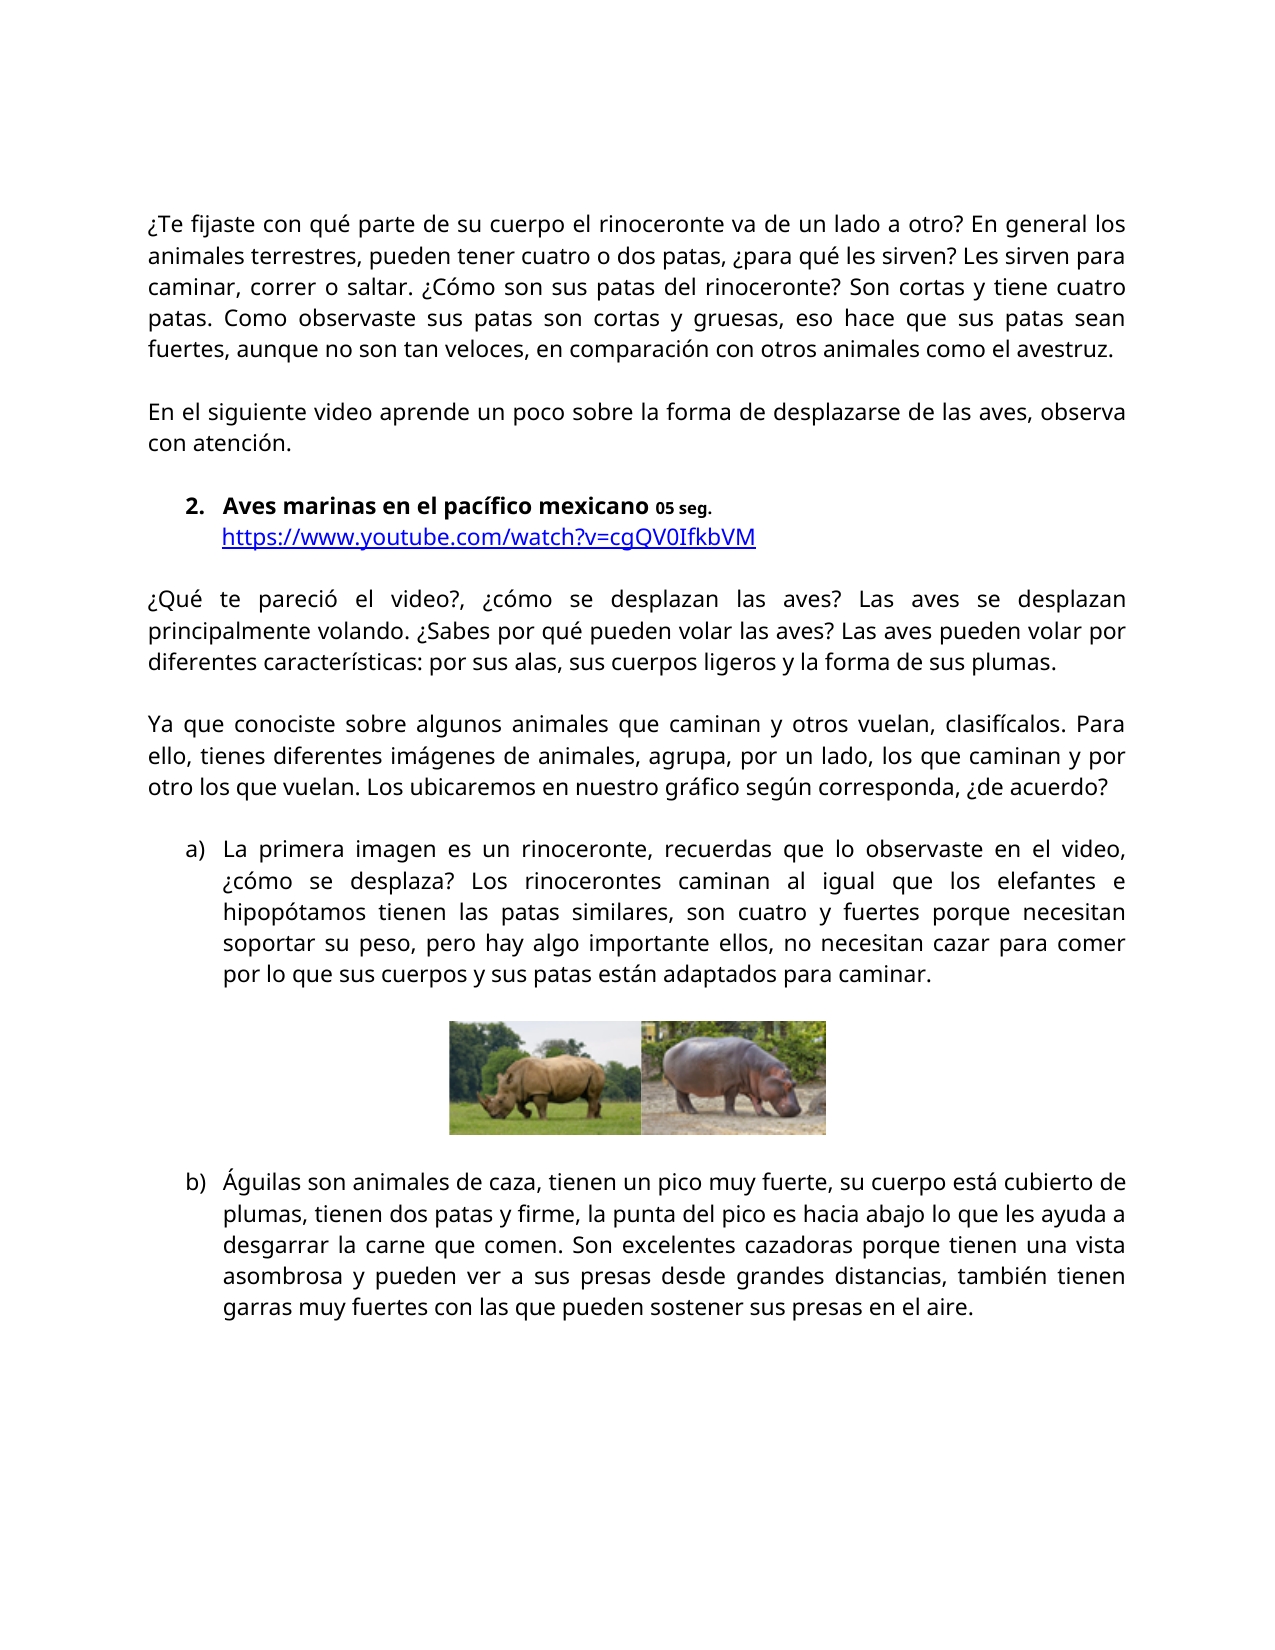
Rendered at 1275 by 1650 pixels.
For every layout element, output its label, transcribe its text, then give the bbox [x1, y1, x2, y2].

text En el siguiente video aprende un poco sobre la forma de desplazarse de las aves, observa con atención. [148, 396, 1127, 458]
text https://www.youtube.com/watch?v=cgQV0IfkbVM [148, 521, 1127, 552]
text ¿Qué te pareció el video?, ¿cómo se desplazan las aves? Las aves se desplazan principalmente volando. ¿Sabes por qué pueden volar las aves? Las aves pueden volar por diferentes características: por sus alas, sus cuerpos ligeros y la forma de sus plumas. [148, 583, 1127, 677]
list La primera imagen es un rinoceronte, recuerdas que lo observaste en el video, ¿cómo se desplaza? Los rinocerontes caminan al igual que los elefantes e hipopótamos tienen las patas similares, son cuatro y fuertes porque necesitan soportar su peso, pero hay algo importante ellos, no necesitan cazar para comer por lo que sus cuerpos y sus patas están adaptados para caminar. [185, 833, 1127, 990]
text Ya que conociste sobre algunos animales que caminan y otros vuelan, clasifícalos. Para ello, tienes diferentes imágenes de animales, agrupa, por un lado, los que caminan y por otro los que vuelan. Los ubicaremos en nuestro gráfico según corresponda, ¿de acuerdo? [148, 708, 1127, 802]
list Águilas son animales de caza, tienen un pico muy fuerte, su cuerpo está cubierto de plumas, tienen dos patas y firme, la punta del pico es hacia abajo lo que les ayuda a desgarrar la carne que comen. Son excelentes cazadoras porque tienen una vista asombrosa y pueden ver a sus presas desde grandes distancias, también tienen garras muy fuertes con las que pueden sostener sus presas en el aire. [185, 1166, 1127, 1322]
picture [449, 1021, 826, 1135]
list Aves marinas en el pacífico mexicano 05 seg. [185, 490, 1127, 521]
text ¿Te fijaste con qué parte de su cuerpo el rinoceronte va de un lado a otro? En general los animales terrestres, pueden tener cuatro o dos patas, ¿para qué les sirven? Les sirven para caminar, correr o saltar. ¿Cómo son sus patas del rinoceronte? Son cortas y tiene cuatro patas. Como observaste sus patas son cortas y gruesas, eso hace que sus patas sean fuertes, aunque no son tan veloces, en comparación con otros animales como el avestruz. [148, 208, 1127, 365]
